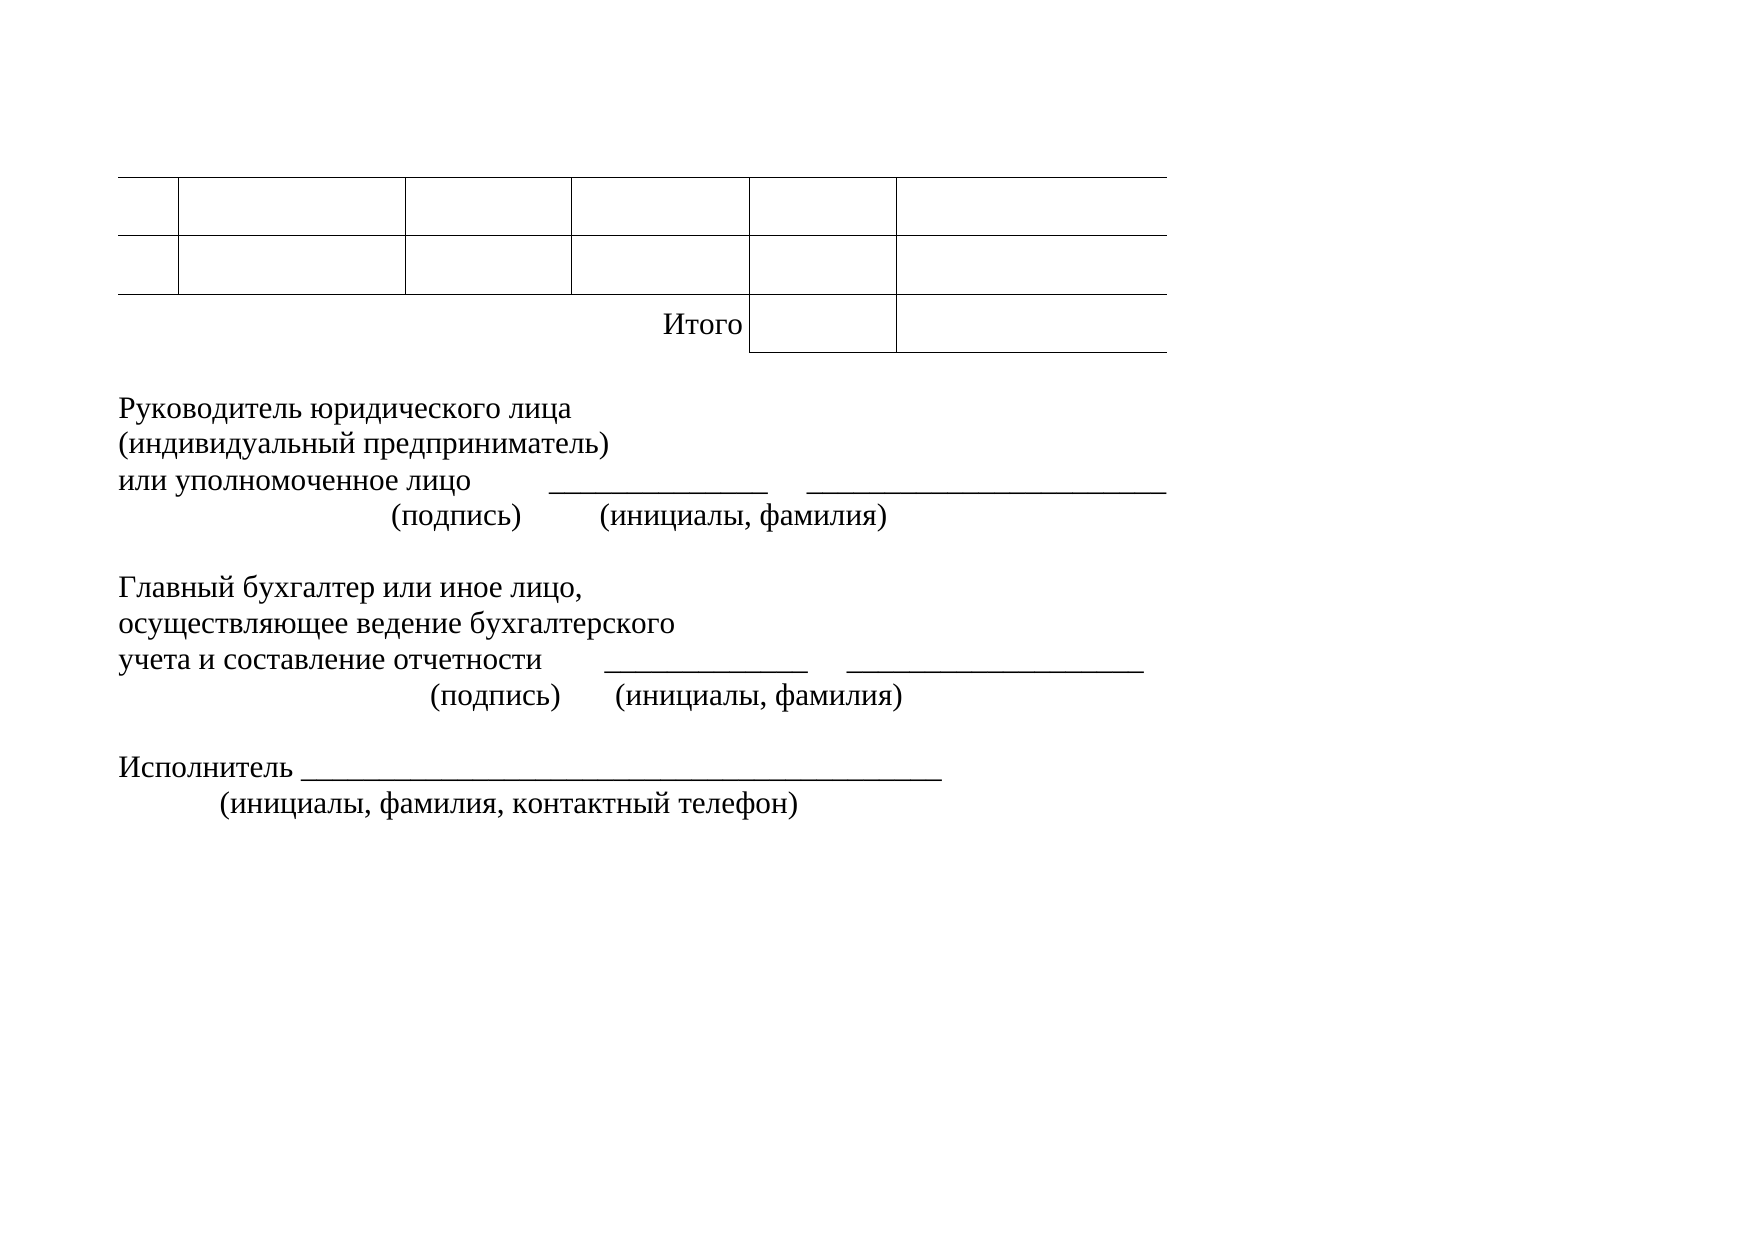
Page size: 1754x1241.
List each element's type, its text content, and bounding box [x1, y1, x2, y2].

text Главный бухгалтер или иное лицо, [118, 568, 1636, 604]
table_cell [118, 178, 178, 235]
text (инициалы, фамилия, контактный телефон) [118, 784, 1636, 820]
table_cell [572, 178, 749, 235]
table_cell [406, 236, 571, 294]
table_cell [179, 178, 405, 235]
text Исполнитель _________________________________________ [118, 748, 1636, 784]
table_cell [897, 178, 1167, 235]
text Руководитель юридического лица [118, 389, 1636, 425]
text осуществляющее ведение бухгалтерского [118, 604, 1636, 640]
table_cell [897, 236, 1167, 294]
table_cell [179, 236, 405, 294]
table_cell [750, 178, 896, 235]
table_cell [897, 295, 1167, 352]
table_cell Итого [118, 295, 749, 352]
text (подпись) (инициалы, фамилия) [118, 497, 1636, 533]
table_cell [406, 178, 571, 235]
text (индивидуальный предприниматель) [118, 425, 1636, 461]
table_cell [118, 236, 178, 294]
text (подпись) (инициалы, фамилия) [118, 676, 1636, 712]
table_cell [572, 236, 749, 294]
text или уполномоченное лицо ______________ _______________________ [118, 461, 1636, 497]
table_cell [750, 295, 896, 352]
text учета и составление отчетности _____________ ___________________ [118, 640, 1636, 676]
table_cell [750, 236, 896, 294]
